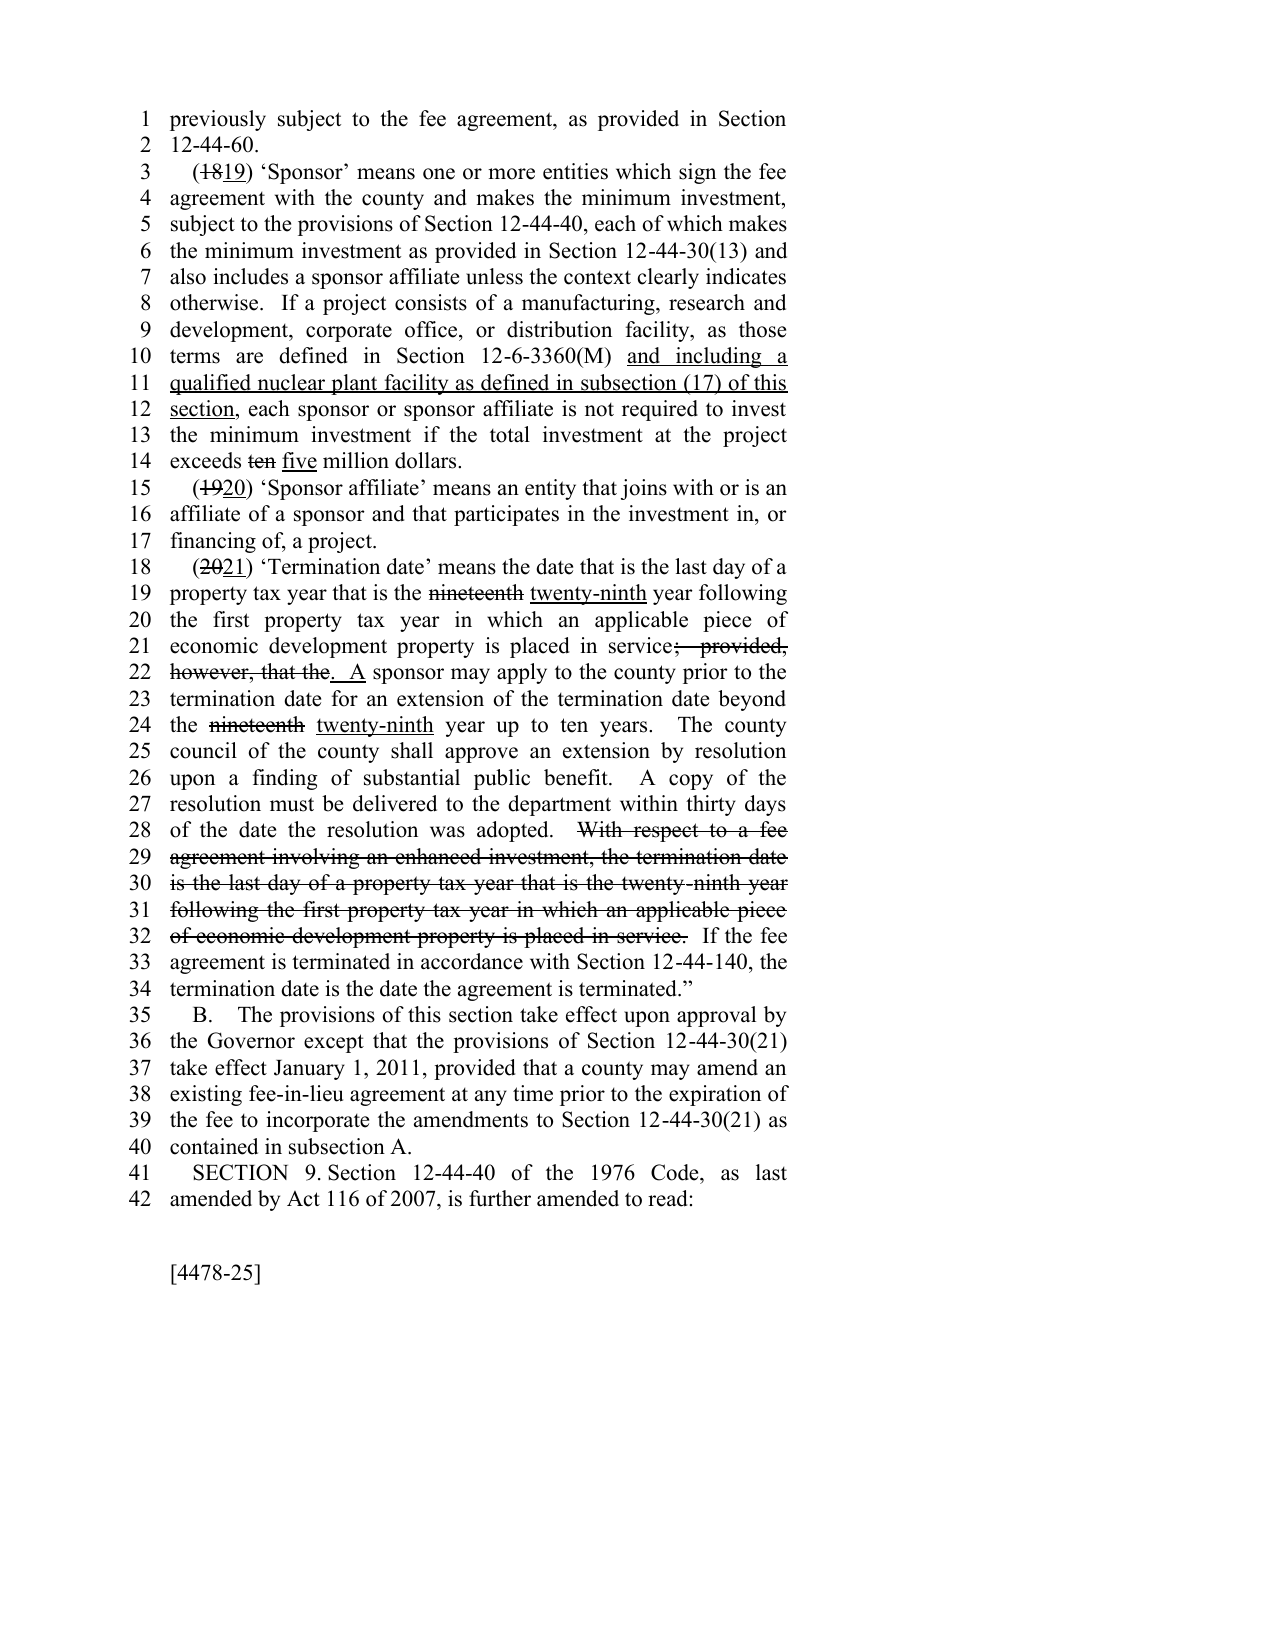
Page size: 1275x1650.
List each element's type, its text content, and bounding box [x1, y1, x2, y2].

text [169, 105, 787, 158]
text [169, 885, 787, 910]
text B. The provisions of this section take effect upon approval by the Governor except that the provisions of Section 12-44-30(21) take effect January 1, 2011, provided that a county may amend an existing fee-in-lieu agreement at any time prior to the expiration of the fee to incorporate the amendments to Section 12-44-30(21) as contained in subsection A. [169, 1001, 787, 1159]
text (1819) ‘Sponsor’ means one or more entities which sign the fee agreement with the county and makes the minimum investment, subject to the provisions of Section 12-44-40, each of which makes the minimum investment as provided in Section 12-44-30(13) and also includes a sponsor affiliate unless the context clearly indicates otherwise. If a project consists of a manufacturing, research and development, corporate office, or distribution facility, as those terms are defined in Section 12-6-3360(M) and including a qualified nuclear plant facility as defined in subsection (17) of this section, each sponsor or sponsor affiliate is not required to invest the minimum investment if the total investment at the project exceeds ten five million dollars. [169, 392, 787, 474]
text (2021) ‘Termination date’ means the date that is the last day of a property tax year that is the nineteenth twenty-ninth year following the first property tax year in which an applicable piece of economic development property is placed in service; provided, however, that the. A sponsor may apply to the county prior to the termination date for an extension of the termination date beyond the nineteenth twenty-ninth year up to ten years. The county council of the county shall approve an extension by resolution upon a finding of substantial public benefit. A copy of the resolution must be delivered to the department within thirty days of the date the resolution was adopted. With respect to a fee agreement involving an enhanced investment, the termination date is the last day of a property tax year that is the twenty-ninth year following the first property tax year in which an applicable piece of economic development property is placed in service. If the fee agreement is terminated in accordance with Section 12-44-140, the termination date is the date the agreement is terminated.” [169, 553, 787, 857]
text (1819) ‘Sponsor’ means one or more entities which sign the fee agreement with the county and makes the minimum investment, subject to the provisions of Section 12-44-40, each of which makes the minimum investment as provided in Section 12-44-30(13) and also includes a sponsor affiliate unless the context clearly indicates otherwise. If a project consists of a manufacturing, research and development, corporate office, or distribution facility, as those terms are defined in Section 12-6-3360(M) and including a qualified nuclear plant facility as defined in subsection (17) of this section, each sponsor or sponsor affiliate is not required to invest the minimum investment if the total investment at the project exceeds ten five million dollars. [169, 158, 787, 391]
text (1920) ‘Sponsor affiliate’ means an entity that joins with or is an affiliate of a sponsor and that participates in the investment in, or financing of, a project. [169, 474, 787, 553]
text SECTION 9. Section 12-44-40 of the 1976 Code, as last amended by Act 116 of 2007, is further amended to read: [169, 1159, 787, 1212]
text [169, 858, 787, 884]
